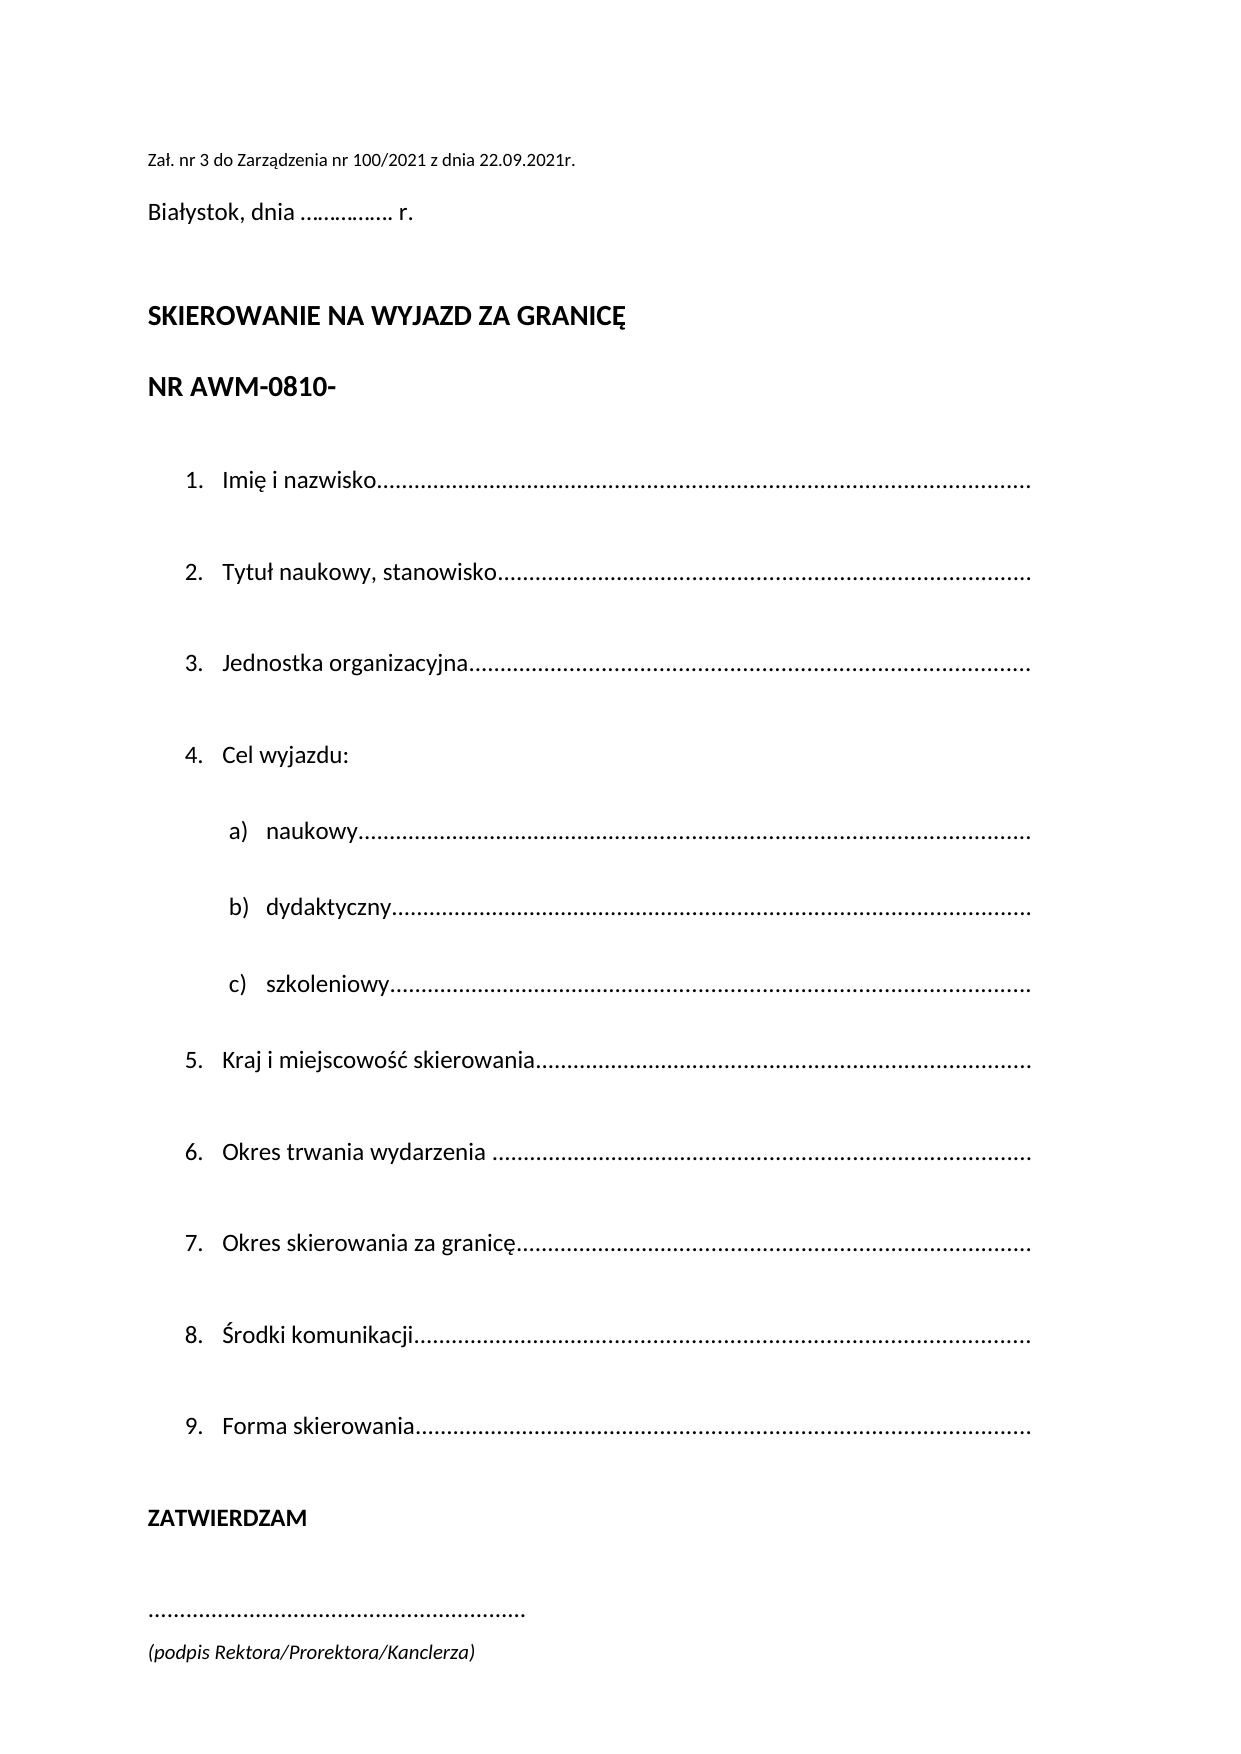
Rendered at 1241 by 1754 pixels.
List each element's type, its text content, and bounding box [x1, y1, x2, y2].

text SKIEROWANIE NA WYJAZD ZA GRANICĘ [148, 297, 1092, 332]
text ............................................................ [148, 1593, 1092, 1624]
list Środki komunikacji [184, 1319, 1092, 1349]
text ZATWIERDZAM [148, 1502, 1092, 1532]
list Forma skierowania [184, 1410, 1092, 1441]
list Okres trwania wydarzenia [184, 1136, 1092, 1166]
text (podpis Rektora/Prorektora/Kanclerza) [148, 1639, 1092, 1664]
list Imię i nazwisko [185, 464, 1092, 495]
list Okres skierowania za granicę [184, 1227, 1092, 1258]
text Białystok, dnia ……………. r. [148, 196, 1092, 226]
list Kraj i miejscowość skierowania [184, 1044, 1092, 1074]
text Zał. nr 3 do Zarządzenia nr 100/2021 z dnia 22.09.2021r. [148, 148, 1092, 171]
text NR AWM-0810- [148, 368, 1092, 404]
list Tytuł naukowy, stanowisko [184, 556, 1092, 586]
list szkoleniowy [229, 968, 1092, 998]
list dydaktyczny [229, 892, 1092, 922]
list naukowy [229, 815, 1092, 846]
list Jednostka organizacyjna [184, 647, 1092, 678]
list Cel wyjazdu: [184, 739, 1092, 769]
